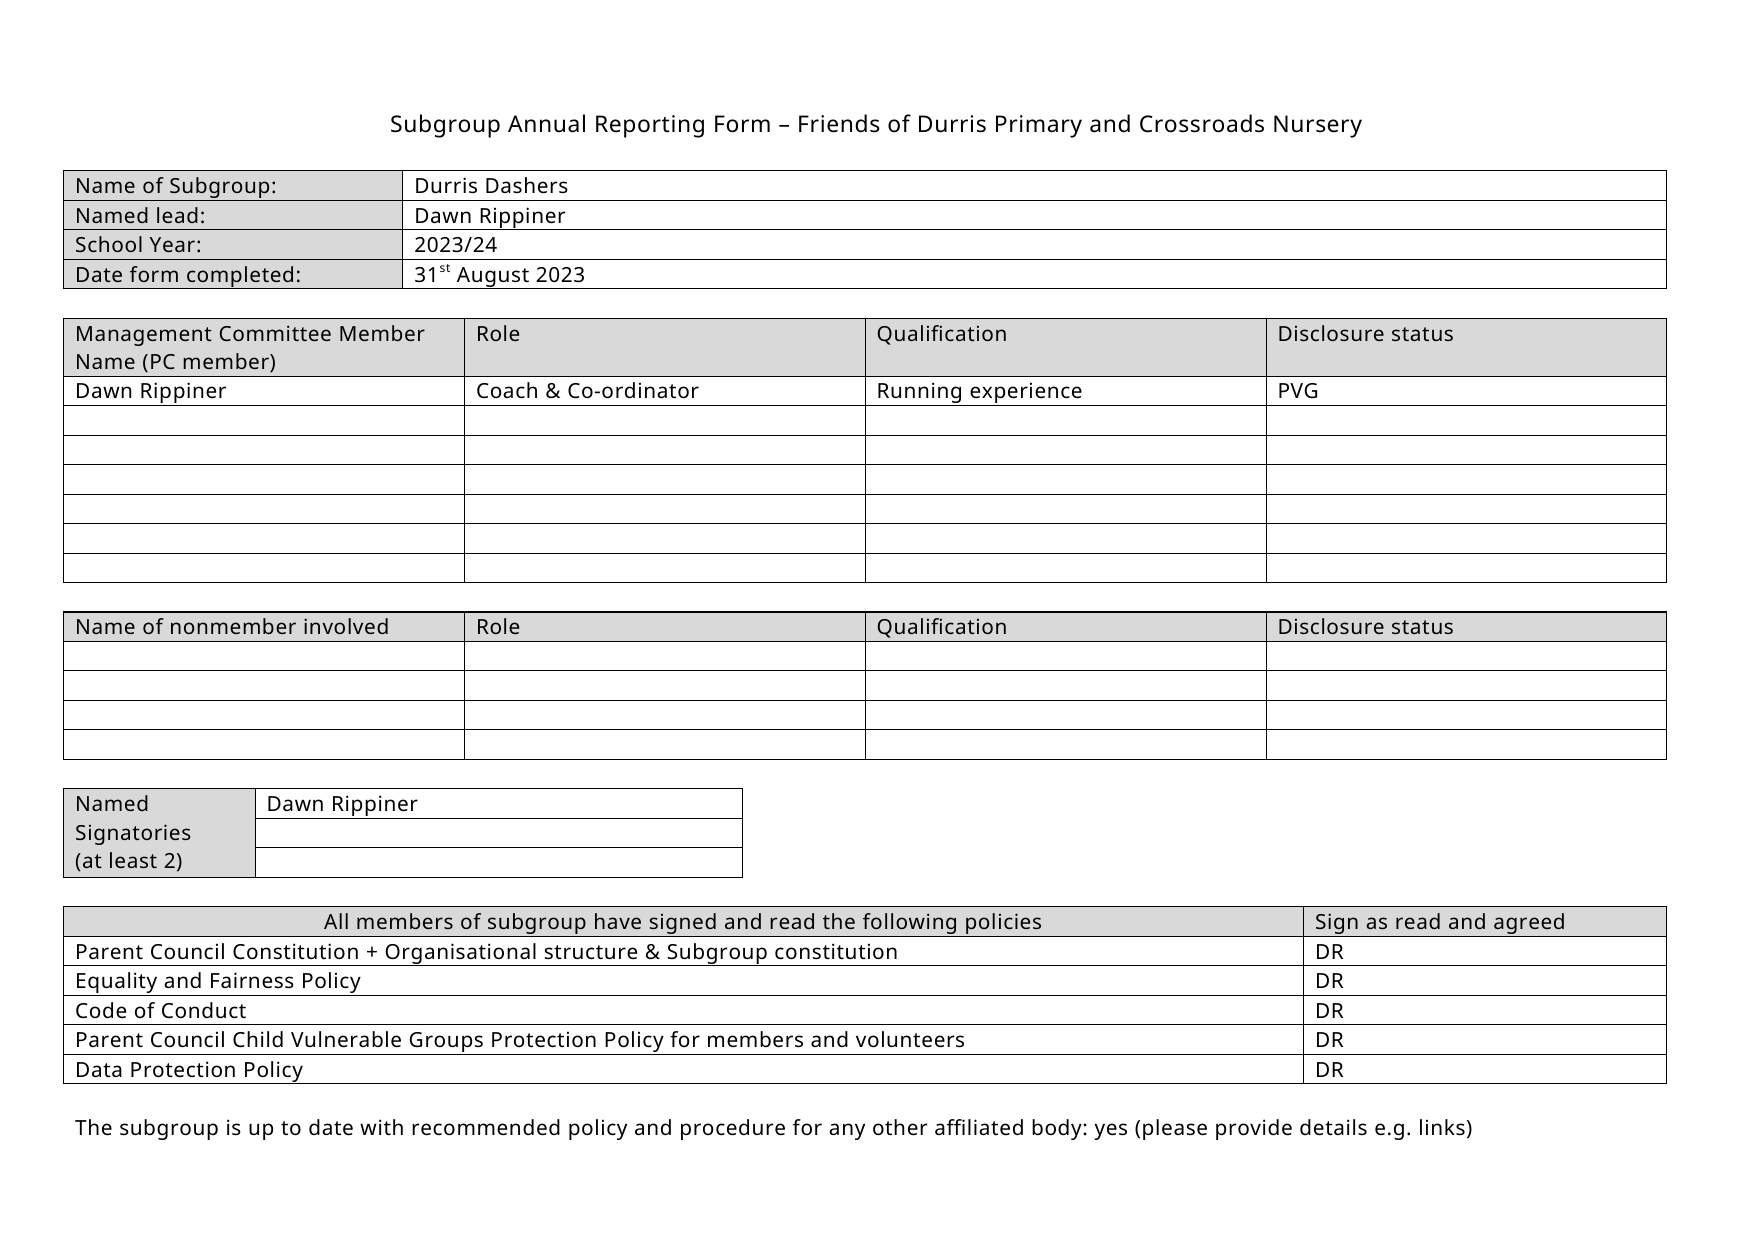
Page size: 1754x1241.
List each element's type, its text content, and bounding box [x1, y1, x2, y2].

table_cell DR [1304, 937, 1666, 965]
table_cell Parent Council Child Vulnerable Groups Protection Policy for members and volunteers [64, 1025, 1303, 1054]
table_cell [64, 495, 464, 523]
table_cell [465, 436, 865, 464]
table_header Named Signatories (at least 2) [64, 789, 255, 877]
table_header Role [465, 613, 865, 641]
table_cell DR [1304, 1055, 1666, 1083]
table_cell [1267, 524, 1666, 552]
table_header Disclosure status [1267, 613, 1666, 641]
table_cell School Year: [64, 230, 402, 259]
table_cell [64, 701, 464, 729]
table_cell Dawn Rippiner [403, 201, 1666, 229]
table_cell Running experience [866, 377, 1266, 405]
table_cell [1267, 730, 1666, 759]
table_cell DR [1304, 996, 1666, 1024]
table_cell [1267, 495, 1666, 523]
table_cell [64, 730, 464, 759]
table_cell [64, 671, 464, 700]
table_cell DR [1304, 1025, 1666, 1054]
table_header Disclosure status [1267, 319, 1666, 376]
table_cell [64, 554, 464, 582]
table_cell Data Protection Policy [64, 1055, 1303, 1083]
table_cell [465, 554, 865, 582]
table_cell [1267, 465, 1666, 493]
table_cell [1267, 701, 1666, 729]
table_cell [465, 524, 865, 552]
table_cell [866, 671, 1266, 700]
table_cell [1267, 554, 1666, 582]
table_cell DR [1304, 966, 1666, 995]
table_cell [465, 701, 865, 729]
table_cell [465, 465, 865, 493]
table_cell [64, 642, 464, 670]
table_cell [866, 465, 1266, 493]
table_header Management Committee Member Name (PC member) [64, 319, 464, 376]
table_cell [866, 642, 1266, 670]
table_cell [465, 730, 865, 759]
text Subgroup Annual Reporting Form – Friends of Durris Primary and Crossroads Nursery [75, 108, 1679, 139]
table_cell [866, 436, 1266, 464]
table_cell [465, 671, 865, 700]
table_cell Parent Council Constitution + Organisational structure & Subgroup constitution [64, 937, 1303, 965]
table_cell [866, 406, 1266, 434]
table_cell Equality and Fairness Policy [64, 966, 1303, 995]
table_cell 31st August 2023 [403, 260, 1666, 288]
table_header Name of nonmember involved [64, 613, 464, 641]
table_cell [64, 465, 464, 493]
table_cell PVG [1267, 377, 1666, 405]
table_header Dawn Rippiner [256, 789, 742, 818]
table_cell [64, 436, 464, 464]
table_cell [256, 819, 742, 847]
table_cell [465, 495, 865, 523]
table_cell [1267, 642, 1666, 670]
table_header All members of subgroup have signed and read the following policies [64, 907, 1303, 936]
table_cell 2023/24 [403, 230, 1666, 259]
table_header Qualification [866, 613, 1266, 641]
table_cell Coach & Co-ordinator [465, 377, 865, 405]
table_cell Date form completed: [64, 260, 402, 288]
table_header Durris Dashers [403, 171, 1666, 200]
table_cell [1267, 436, 1666, 464]
table_cell [256, 848, 742, 877]
table_header Sign as read and agreed [1304, 907, 1666, 936]
table_cell [866, 495, 1266, 523]
table_cell [1267, 671, 1666, 700]
table_header Qualification [866, 319, 1266, 376]
table_cell [866, 554, 1266, 582]
table_cell [465, 406, 865, 434]
table_cell [866, 524, 1266, 552]
table_header Name of Subgroup: [64, 171, 402, 200]
table_cell Dawn Rippiner [64, 377, 464, 405]
table_cell [64, 406, 464, 434]
text The subgroup is up to date with recommended policy and procedure for any other affiliated body: yes (please provide details e.g. links) [75, 1113, 1679, 1141]
table_cell Named lead: [64, 201, 402, 229]
table_cell [866, 701, 1266, 729]
table_cell [465, 642, 865, 670]
table_cell [64, 524, 464, 552]
table_cell [866, 730, 1266, 759]
table_header Role [465, 319, 865, 376]
table_cell Code of Conduct [64, 996, 1303, 1024]
table_cell [1267, 406, 1666, 434]
